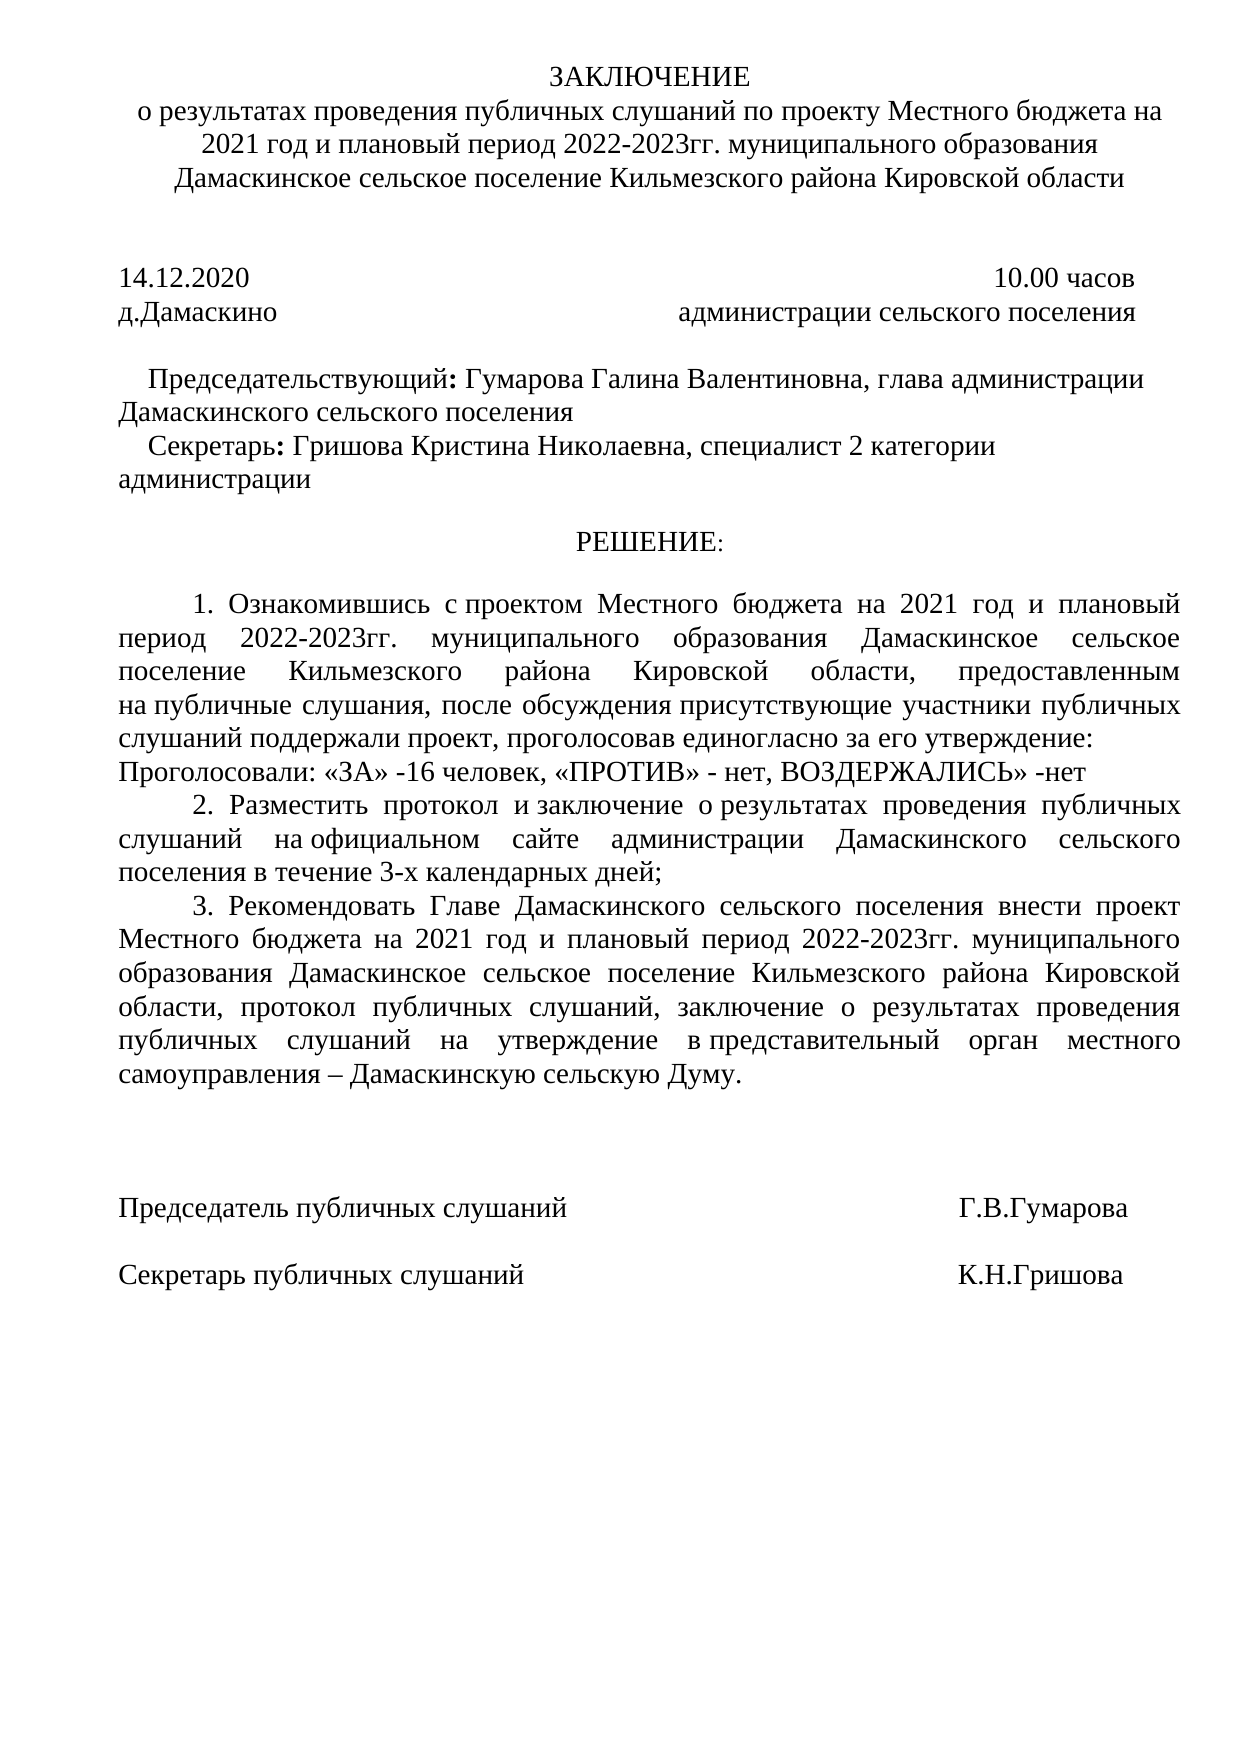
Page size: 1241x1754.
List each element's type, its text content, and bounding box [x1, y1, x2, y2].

text 14.12.2020 10.00 часов [118, 260, 1181, 294]
text 3. Рекомендовать Главе Дамаскинского сельского поселения внести проект Местного бюджета на 2021 год и плановый период 2022-2023гг. муниципального образования Дамаскинское сельское поселение Кильмезского района Кировской области, протокол публичных слушаний, заключение о результатах проведения публичных слушаний на утверждение в представительный орган местного самоуправления – Дамаскинскую сельскую Думу. [118, 888, 1181, 1089]
text Секретарь: Гришова Кристина Николаевна, специалист 2 категории администрации [118, 428, 1181, 524]
text ЗАКЛЮЧЕНИЕ о результатах проведения публичных слушаний по проекту Местного бюджета на 2021 год и плановый период 2022-2023гг. муниципального образования [118, 59, 1181, 160]
text 1. Ознакомившись с проектом Местного бюджета на 2021 год и плановый период 2022-2023гг. муниципального образования Дамаскинское сельское поселение Кильмезского района Кировской области, предоставленным на публичные слушания, после обсуждения присутствующие участники публичных слушаний поддержали проект, проголосовав единогласно за его утверждение: [118, 586, 1181, 754]
text Дамаскинское сельское поселение Кильмезского района Кировской области [118, 160, 1181, 193]
text Секретарь публичных слушаний К.Н.Гришова [118, 1257, 1181, 1291]
text д.Дамаскино администрации сельского поселения [118, 294, 1181, 327]
text РЕШЕНИЕ: [118, 524, 1181, 557]
text 2. Разместить протокол и заключение о результатах проведения публичных слушаний на официальном сайте администрации Дамаскинского сельского поселения в течение 3-х календарных дней; [118, 787, 1181, 888]
text Проголосовали: «ЗА» -16 человек, «ПРОТИВ» - нет, ВОЗДЕРЖАЛИСЬ» -нет [118, 754, 1181, 787]
text Председательствующий: Гумарова Галина Валентиновна, глава администрации Дамаскинского сельского поселения [118, 361, 1181, 428]
text Председатель публичных слушаний Г.В.Гумарова [118, 1190, 1181, 1223]
